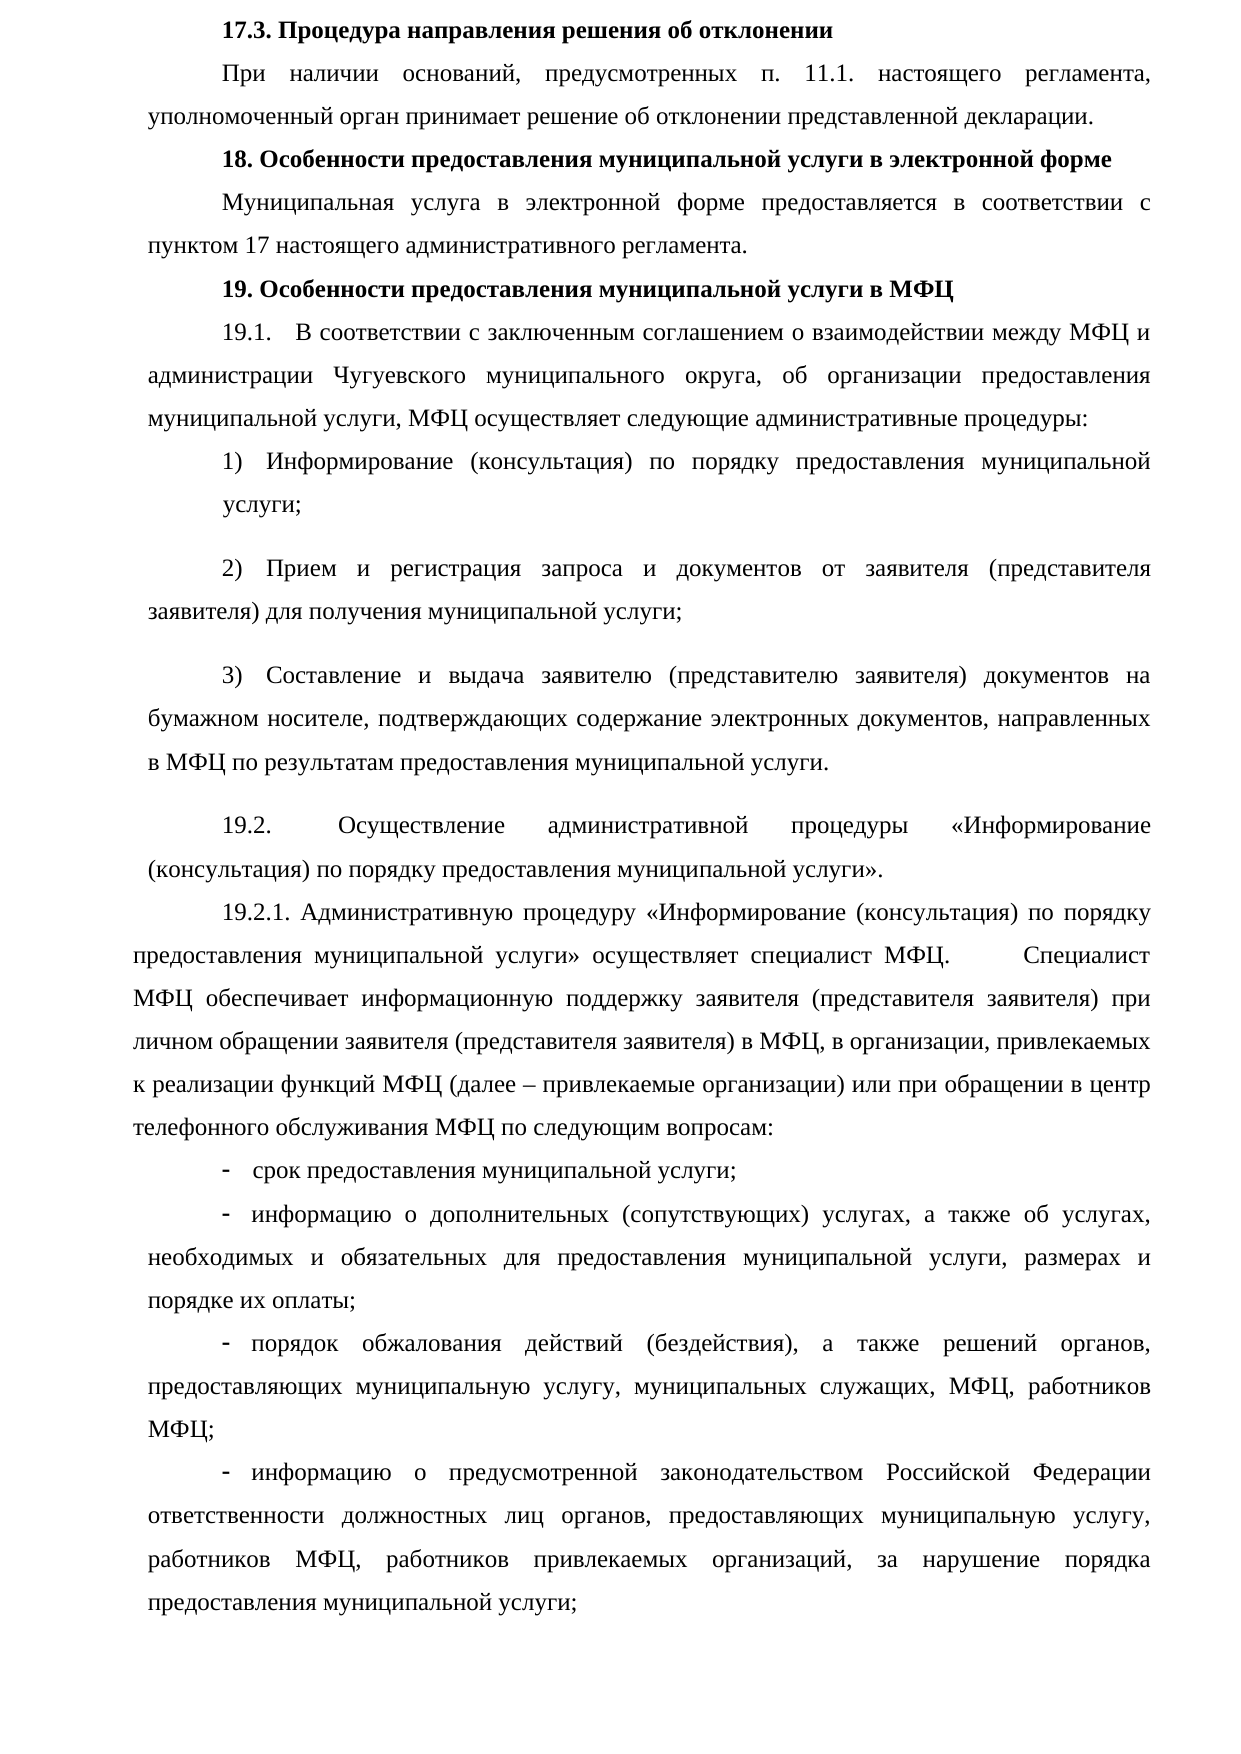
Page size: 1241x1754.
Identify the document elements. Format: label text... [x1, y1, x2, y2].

list Составление и выдача заявителю (представителю заявителя) документов на бумажном носителе, подтверждающих содержание электронных документов, направленных в МФЦ по результатам предоставления муниципальной услуги. [148, 660, 1152, 775]
text 19.2.1. Административную процедуру «Информирование (консультация) по порядку предоставления муниципальной услуги» осуществляет специалист МФЦ. Специалист МФЦ обеспечивает информационную поддержку заявителя (представителя заявителя) при личном обращении заявителя (представителя заявителя) в МФЦ, в организации, привлекаемых к реализации функций МФЦ (далее – привлекаемые организации) или при обращении в центр телефонного обслуживания МФЦ по следующим вопросам: [133, 897, 1152, 1141]
text Муниципальная услуга в электронной форме предоставляется в соответствии с пунктом 17 настоящего административного регламента. [148, 187, 1152, 259]
text 18. Особенности предоставления муниципальной услуги в электронной форме [148, 144, 1152, 173]
list срок предоставления муниципальной услуги; [222, 1156, 1152, 1184]
list Информирование (консультация) по порядку предоставления муниципальной услуги; [222, 446, 1152, 518]
text 19. Особенности предоставления муниципальной услуги в МФЦ [148, 274, 1152, 302]
text При наличии оснований, предусмотренных п. 11.1. настоящего регламента, уполномоченный орган принимает решение об отклонении представленной декларации. [148, 58, 1152, 130]
list Осуществление административной процедуры «Информирование (консультация) по порядку предоставления муниципальной услуги». [148, 811, 1152, 882]
list порядок обжалования действий (бездействия), а также решений органов, предоставляющих муниципальную услугу, муниципальных служащих, МФЦ, работников МФЦ; [148, 1328, 1152, 1443]
list информацию о предусмотренной законодательством Российской Федерации ответственности должностных лиц органов, предоставляющих муниципальную услугу, работников МФЦ, работников привлекаемых организаций, за нарушение порядка предоставления муниципальной услуги; [148, 1457, 1152, 1616]
text 17.3. Процедура направления решения об отклонении [148, 15, 1152, 43]
list Прием и регистрация запроса и документов от заявителя (представителя заявителя) для получения муниципальной услуги; [148, 553, 1152, 625]
list информацию о дополнительных (сопутствующих) услугах, а также об услугах, необходимых и обязательных для предоставления муниципальной услуги, размерах и порядке их оплаты; [148, 1199, 1152, 1314]
list В соответствии с заключенным соглашением о взаимодействии между МФЦ и администрации Чугуевского муниципального округа, об организации предоставления муниципальной услуги, МФЦ осуществляет следующие административные процедуры: [148, 317, 1152, 432]
